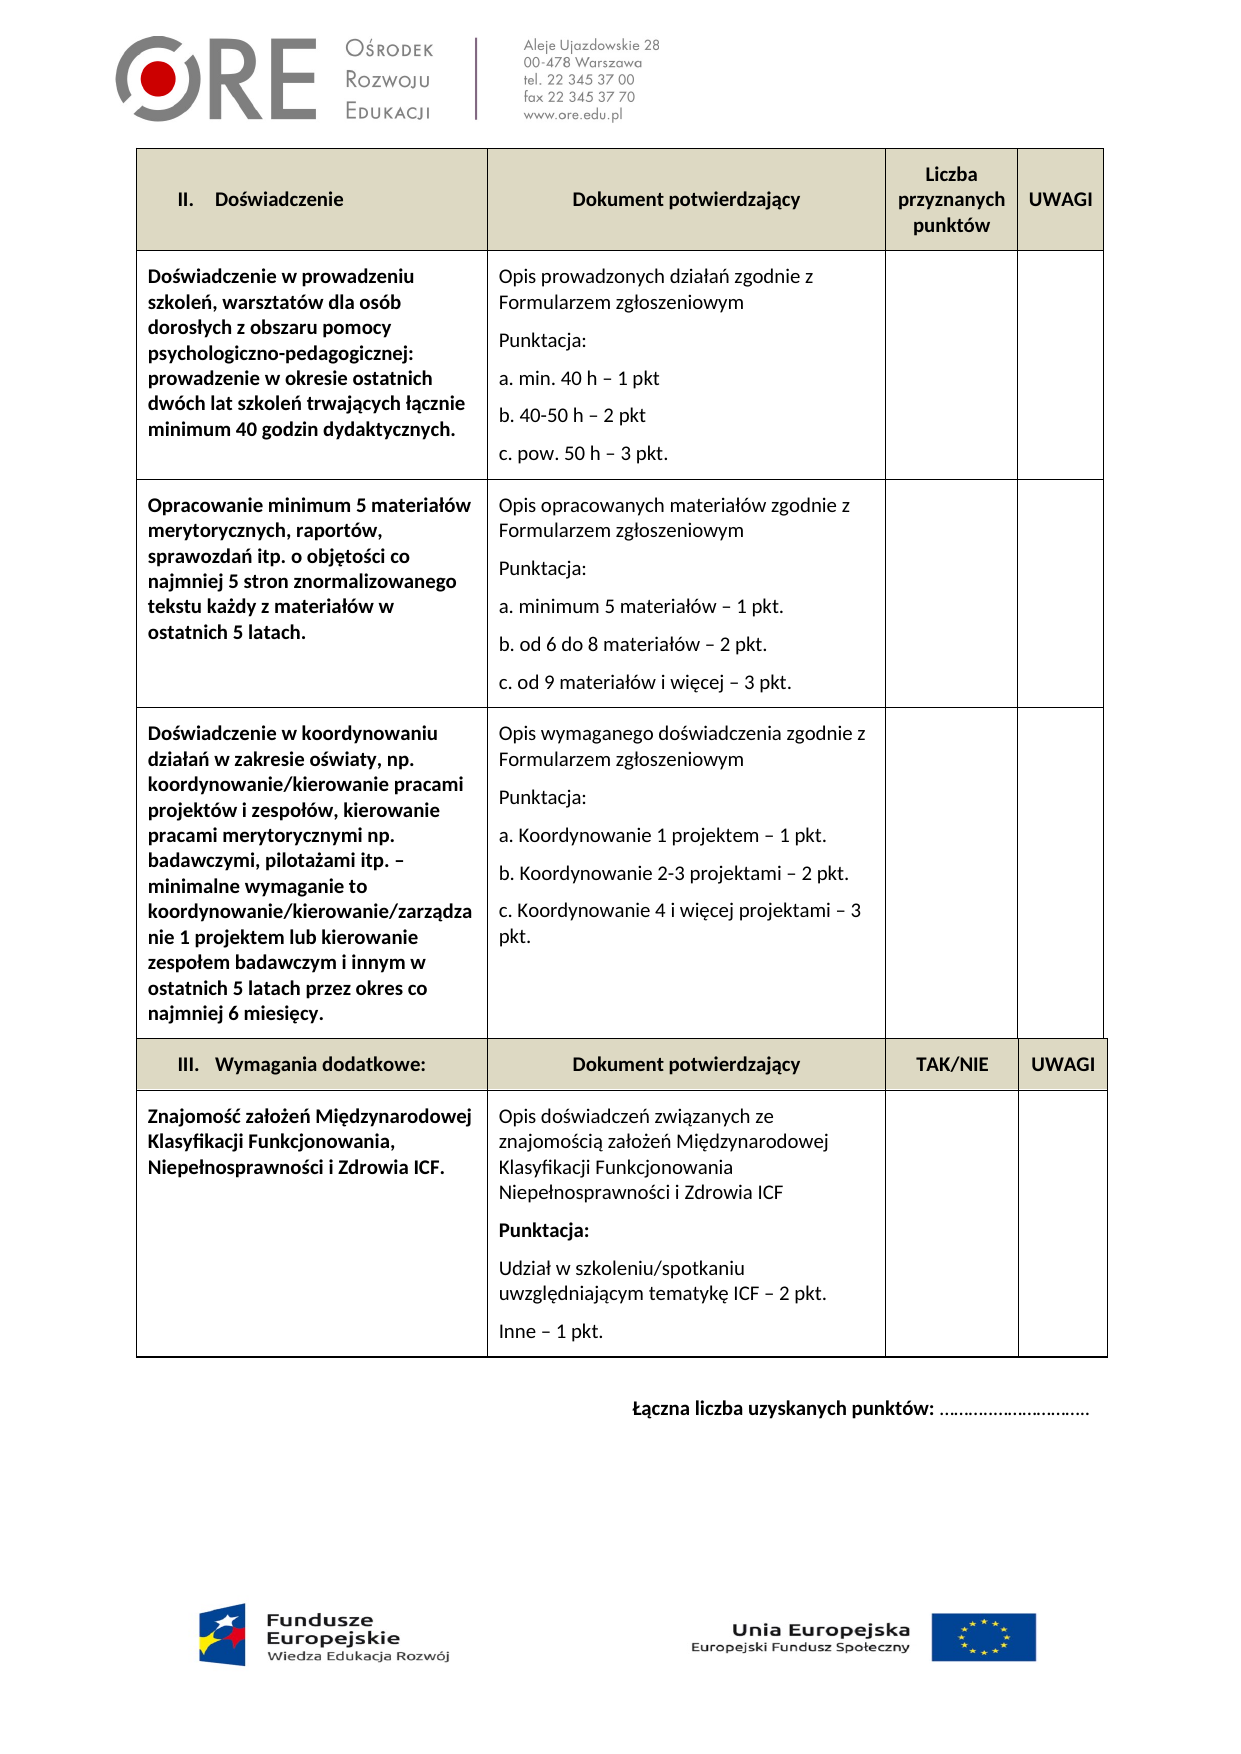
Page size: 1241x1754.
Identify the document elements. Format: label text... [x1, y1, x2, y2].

picture [176, 1587, 1064, 1681]
table_cell [886, 1091, 1018, 1356]
table_cell [1019, 1091, 1107, 1356]
table_cell Opis opracowanych materiałów zgodnie z Formularzem zgłoszeniowym Punktacja: a. minimum 5 materiałów – 1 pkt. b. od 6 do 8 materiałów – 2 pkt. c. od 9 materiałów i więcej – 3 pkt. [488, 480, 885, 707]
table_cell UWAGI [1018, 149, 1103, 250]
table_cell TAK/NIE [886, 1039, 1018, 1089]
table_cell Opis doświadczeń związanych ze znajomością założeń Międzynarodowej Klasyfikacji Funkcjonowania Niepełnosprawności i Zdrowia ICF Punktacja: Udział w szkoleniu/spotkaniu uwzględniającym tematykę ICF – 2 pkt. Inne – 1 pkt. [488, 1091, 885, 1356]
table_cell Doświadczenie [137, 149, 487, 250]
table_cell Dokument potwierdzający [488, 149, 885, 250]
table_cell [886, 251, 1017, 478]
table_cell [1018, 251, 1103, 478]
picture [115, 36, 659, 123]
table_cell Opis wymaganego doświadczenia zgodnie z Formularzem zgłoszeniowym Punktacja: a. Koordynowanie 1 projektem – 1 pkt. b. Koordynowanie 2-3 projektami – 2 pkt. c. Koordynowanie 4 i więcej projektami – 3 pkt. [488, 708, 885, 1038]
table_cell UWAGI [1019, 1039, 1107, 1089]
table_cell [1018, 480, 1103, 707]
table_cell [886, 708, 1017, 1038]
table_cell [1018, 708, 1103, 1038]
table_cell [886, 480, 1017, 707]
text Łączna liczba uzyskanych punktów: ………..……………….. [148, 1395, 1093, 1420]
table_cell Liczba przyznanych punktów [886, 149, 1017, 250]
table_cell Doświadczenie w koordynowaniu działań w zakresie oświaty, np. koordynowanie/kierowanie pracami projektów i zespołów, kierowanie pracami merytorycznymi np. badawczymi, pilotażami itp. – minimalne wymaganie to koordynowanie/kierowanie/zarządzanie 1 projektem lub kierowanie zespołem badawczym i innym w ostatnich 5 latach przez okres co najmniej 6 miesięcy. [137, 708, 487, 1038]
table_cell Znajomość założeń Międzynarodowej Klasyfikacji Funkcjonowania, Niepełnosprawności i Zdrowia ICF. [137, 1091, 487, 1356]
table_cell Opis prowadzonych działań zgodnie z Formularzem zgłoszeniowym Punktacja: a. min. 40 h – 1 pkt b. 40-50 h – 2 pkt c. pow. 50 h – 3 pkt. [488, 251, 885, 478]
table_cell Opracowanie minimum 5 materiałów merytorycznych, raportów, sprawozdań itp. o objętości co najmniej 5 stron znormalizowanego tekstu każdy z materiałów w ostatnich 5 latach. [137, 480, 487, 707]
table_cell Wymagania dodatkowe: [137, 1039, 487, 1089]
table_cell Doświadczenie w prowadzeniu szkoleń, warsztatów dla osób dorosłych z obszaru pomocy psychologiczno-pedagogicznej: prowadzenie w okresie ostatnich dwóch lat szkoleń trwających łącznie minimum 40 godzin dydaktycznych. [137, 251, 487, 478]
table_cell Dokument potwierdzający [488, 1039, 885, 1089]
